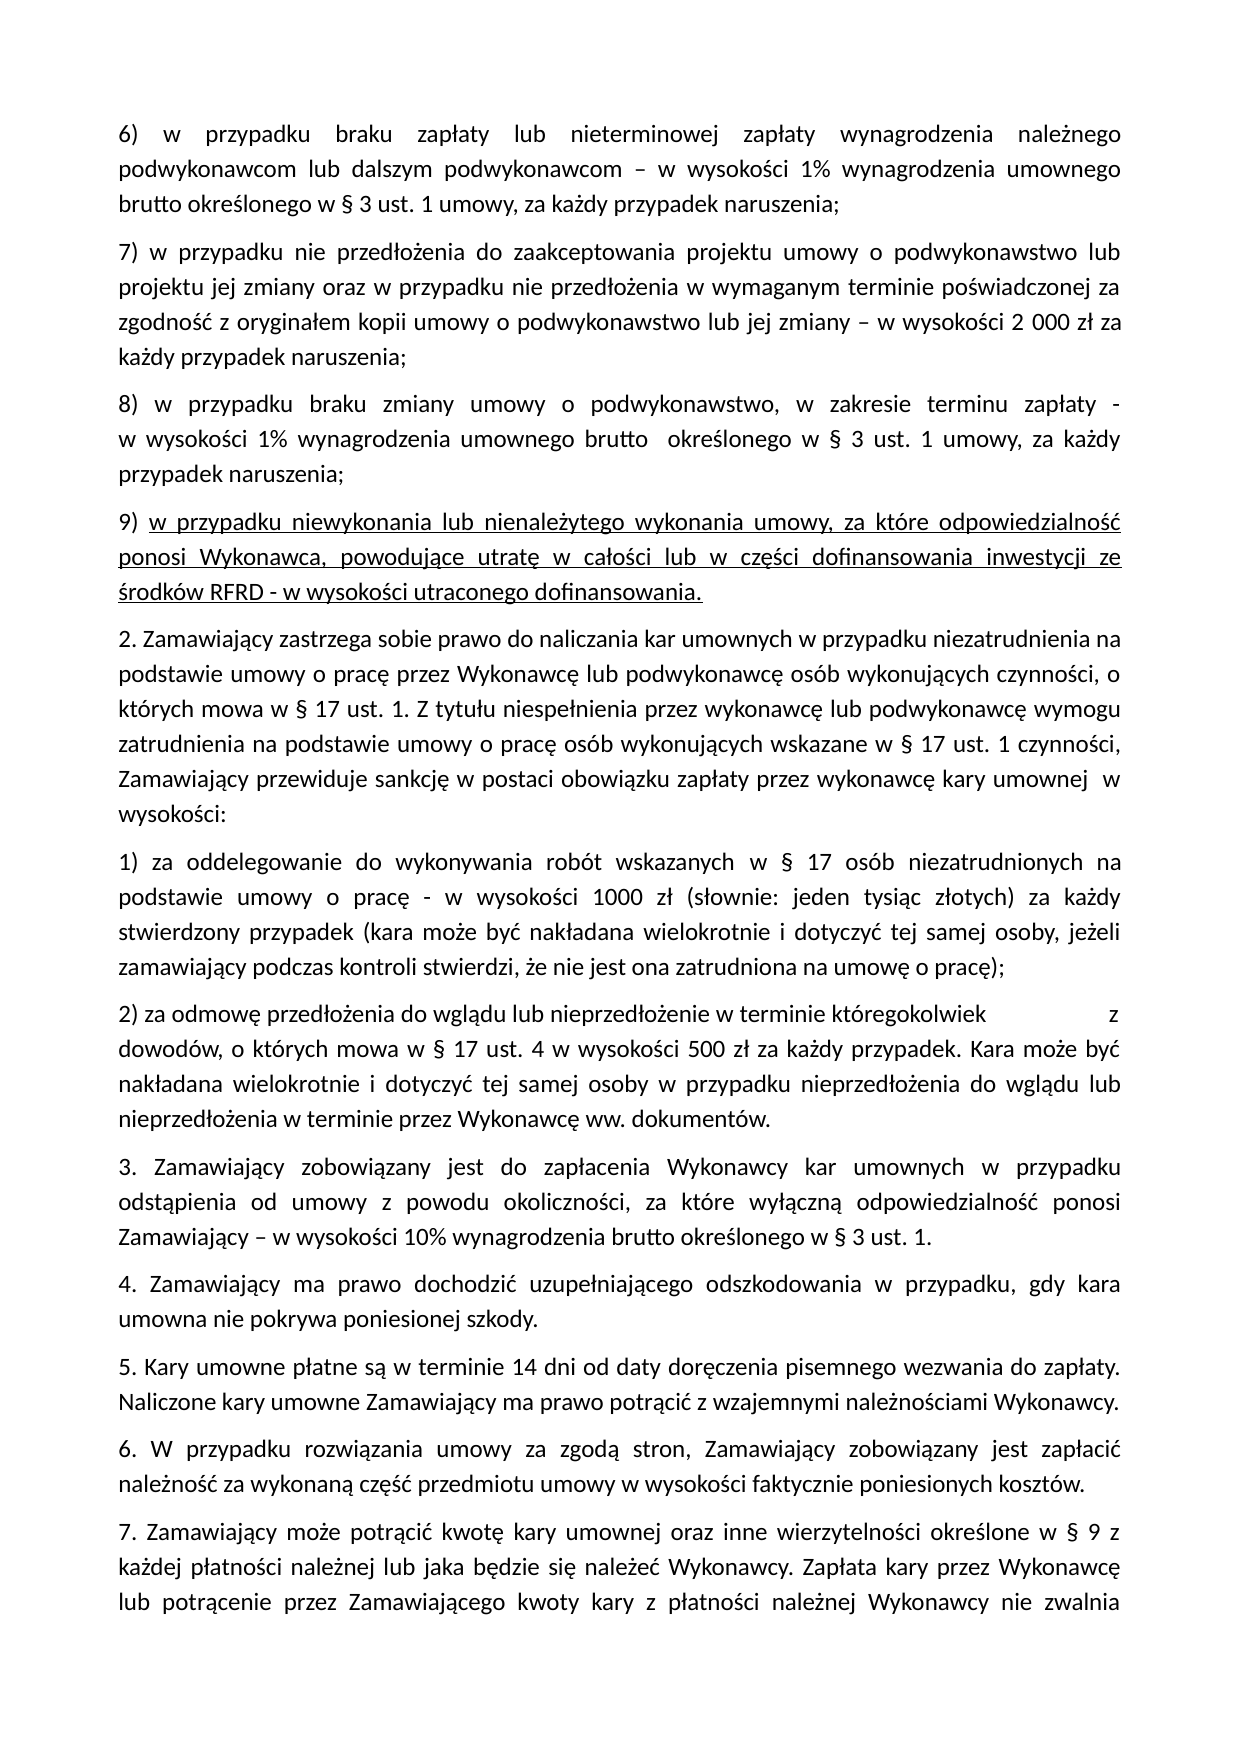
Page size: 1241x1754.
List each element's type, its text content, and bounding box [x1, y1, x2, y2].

text 9) w przypadku niewykonania lub nienależytego wykonania umowy, za które odpowiedzialność ponosi Wykonawca, powodujące utratę w całości lub w części dofinansowania inwestycji ze środków RFRD - w wysokości utraconego dofinansowania. [118, 568, 1122, 606]
text 7) w przypadku nie przedłożenia do zaakceptowania projektu umowy o podwykonawstwo lub projektu jej zmiany oraz w przypadku nie przedłożenia w wymaganym terminie poświadczonej za zgodność z oryginałem kopii umowy o podwykonawstwo lub jej zmiany – w wysokości 2 000 zł za każdy przypadek naruszenia; [118, 236, 1122, 371]
text 9) w przypadku niewykonania lub nienależytego wykonania umowy, za które odpowiedzialność ponosi Wykonawca, powodujące utratę w całości lub w części dofinansowania inwestycji ze środków RFRD - w wysokości utraconego dofinansowania. [118, 506, 1122, 567]
text 8) w przypadku braku zmiany umowy o podwykonawstwo, w zakresie terminu zapłaty - w wysokości 1% wynagrodzenia umownego brutto określonego w § 3 ust. 1 umowy, za każdy przypadek naruszenia; [118, 388, 1122, 489]
text 6. W przypadku rozwiązania umowy za zgodą stron, Zamawiający zobowiązany jest zapłacić należność za wykonaną część przedmiotu umowy w wysokości faktycznie poniesionych kosztów. [118, 1433, 1122, 1499]
text 3. Zamawiający zobowiązany jest do zapłacenia Wykonawcy kar umownych w przypadku odstąpienia od umowy z powodu okoliczności, za które wyłączną odpowiedzialność ponosi Zamawiający – w wysokości 10% wynagrodzenia brutto określonego w § 3 ust. 1. [118, 1151, 1122, 1251]
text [118, 1516, 1122, 1616]
text 6) w przypadku braku zapłaty lub nieterminowej zapłaty wynagrodzenia należnego podwykonawcom lub dalszym podwykonawcom – w wysokości 1% wynagrodzenia umownego brutto określonego w § 3 ust. 1 umowy, za każdy przypadek naruszenia; [118, 118, 1122, 219]
text 2) za odmowę przedłożenia do wglądu lub nieprzedłożenie w terminie któregokolwiek z dowodów, o których mowa w § 17 ust. 4 w wysokości 500 zł za każdy przypadek. Kara może być nakładana wielokrotnie i dotyczyć tej samej osoby w przypadku nieprzedłożenia do wglądu lub nieprzedłożenia w terminie przez Wykonawcę ww. dokumentów. [118, 998, 1122, 1134]
text 2. Zamawiający zastrzega sobie prawo do naliczania kar umownych w przypadku niezatrudnienia na podstawie umowy o pracę przez Wykonawcę lub podwykonawcę osób wykonujących czynności, o których mowa w § 17 ust. 1. Z tytułu niespełnienia przez wykonawcę lub podwykonawcę wymogu zatrudnienia na podstawie umowy o pracę osób wykonujących wskazane w § 17 ust. 1 czynności, Zamawiający przewiduje sankcję w postaci obowiązku zapłaty przez wykonawcę kary umownej w wysokości: [118, 623, 1122, 829]
text 1) za oddelegowanie do wykonywania robót wskazanych w § 17 osób niezatrudnionych na podstawie umowy o pracę - w wysokości 1000 zł (słownie: jeden tysiąc złotych) za każdy stwierdzony przypadek (kara może być nakładana wielokrotnie i dotyczyć tej samej osoby, jeżeli zamawiający podczas kontroli stwierdzi, że nie jest ona zatrudniona na umowę o pracę); [118, 846, 1122, 981]
text 5. Kary umowne płatne są w terminie 14 dni od daty doręczenia pisemnego wezwania do zapłaty. Naliczone kary umowne Zamawiający ma prawo potrącić z wzajemnymi należnościami Wykonawcy. [118, 1351, 1122, 1416]
text 4. Zamawiający ma prawo dochodzić uzupełniającego odszkodowania w przypadku, gdy kara umowna nie pokrywa poniesionej szkody. [118, 1268, 1122, 1334]
